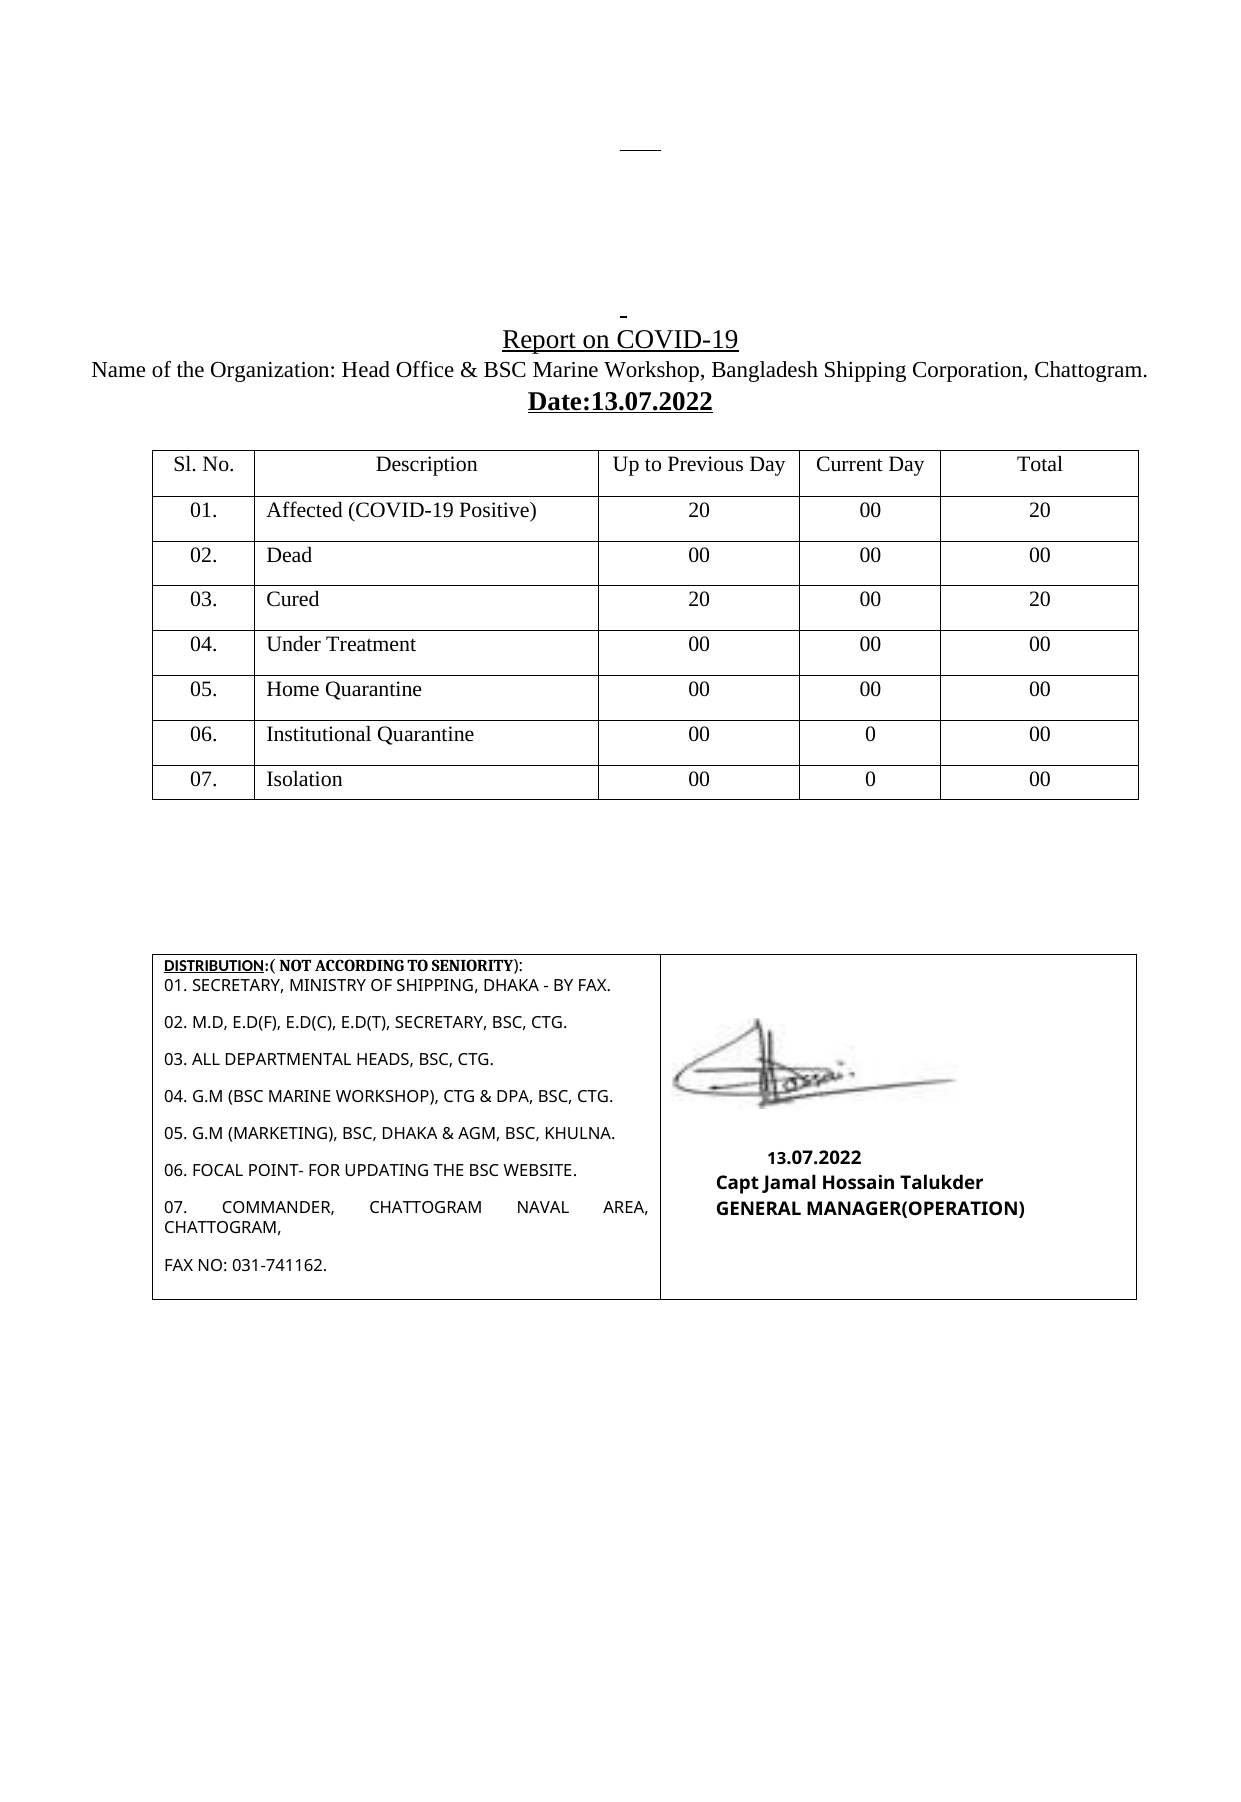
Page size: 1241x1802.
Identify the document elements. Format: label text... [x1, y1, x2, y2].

text Report on COVID-19 [30, 323, 1210, 354]
picture [671, 1018, 958, 1109]
text Date:13.07.2022 [30, 385, 1210, 416]
text Name of the Organization: Head Office & BSC Marine Workshop, Bangladesh Shipping Corporation, Chattogram. [30, 356, 1210, 383]
